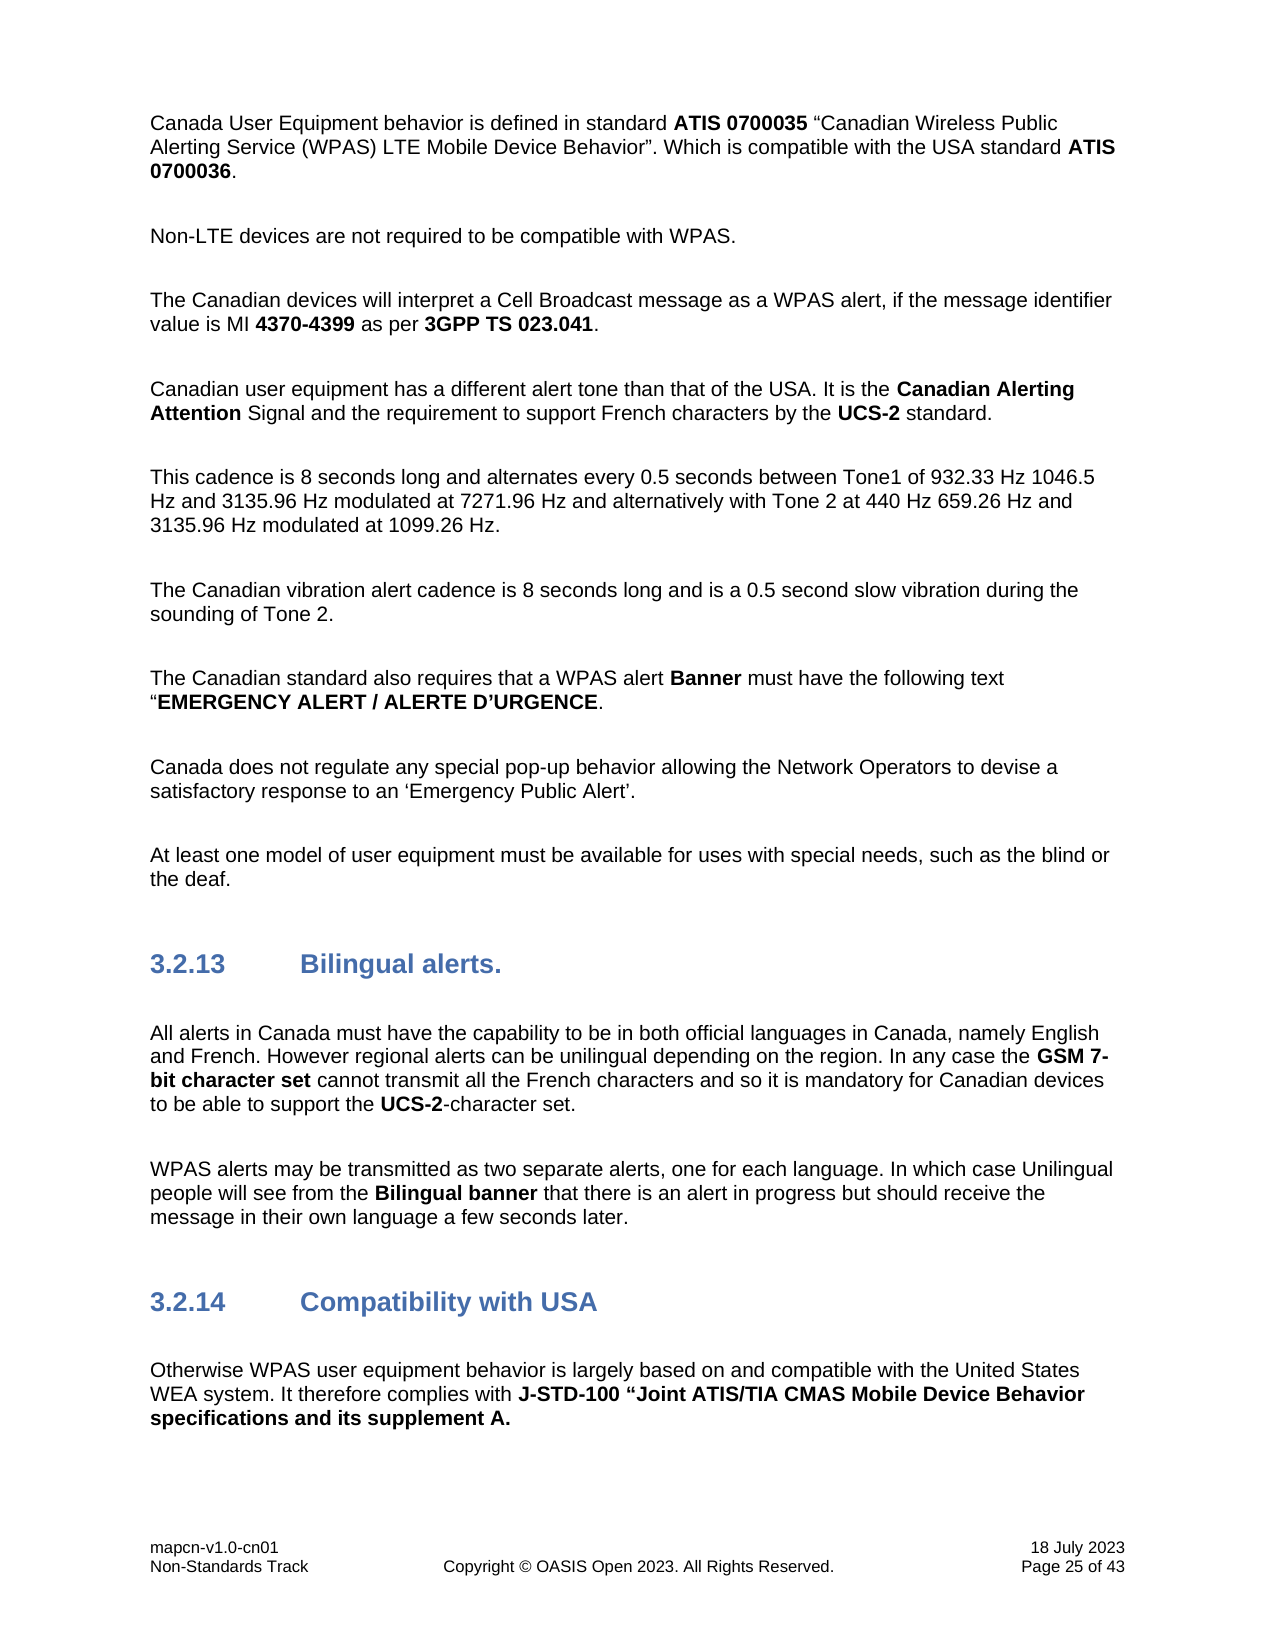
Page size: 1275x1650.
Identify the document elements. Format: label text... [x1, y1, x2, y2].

text Canadian user equipment has a different alert tone than that of the USA. It is the Canadian Alerting Attention Signal and the requirement to support French characters by the UCS-2 standard. [150, 377, 1125, 424]
text The Canadian standard also requires that a WPAS alert Banner must have the following text “EMERGENCY ALERT / ALERTE D’URGENCE. [150, 666, 1125, 714]
text At least one model of user equipment must be available for uses with special needs, such as the blind or the deaf. [150, 843, 1125, 891]
text The Canadian devices will interpret a Cell Broadcast message as a WPAS alert, if the message identifier value is MI 4370-4399 as per 3GPP TS 023.041. [150, 288, 1125, 336]
text The Canadian vibration alert cadence is 8 seconds long and is a 0.5 second slow vibration during the sounding of Tone 2. [150, 578, 1125, 626]
text Bilingual alerts. [150, 948, 1125, 980]
text Compatibility with USA [150, 1286, 1125, 1317]
text This cadence is 8 seconds long and alternates every 0.5 seconds between Tone1 of 932.33 Hz 1046.5 Hz and 3135.96 Hz modulated at 7271.96 Hz and alternatively with Tone 2 at 440 Hz 659.26 Hz and 3135.96 Hz modulated at 1099.26 Hz. [150, 465, 1125, 537]
text Non-LTE devices are not required to be compatible with WPAS. [150, 223, 1125, 247]
text WPAS alerts may be transmitted as two separate alerts, one for each language. In which case Unilingual people will see from the Bilingual banner that there is an alert in progress but should receive the message in their own language a few seconds later. [150, 1157, 1125, 1229]
text Canada User Equipment behavior is defined in standard ATIS 0700035 “Canadian Wireless Public Alerting Service (WPAS) LTE Mobile Device Behavior”. Which is compatible with the USA standard ATIS 0700036. [150, 111, 1125, 183]
text Canada does not regulate any special pop-up behavior allowing the Network Operators to devise a satisfactory response to an ‘Emergency Public Alert’. [150, 755, 1125, 803]
text Otherwise WPAS user equipment behavior is largely based on and compatible with the United States WEA system. It therefore complies with J-STD-100 “Joint ATIS/TIA CMAS Mobile Device Behavior specifications and its supplement A. [150, 1358, 1125, 1430]
text All alerts in Canada must have the capability to be in both official languages in Canada, namely English and French. However regional alerts can be unilingual depending on the region. In any case the GSM 7-bit character set cannot transmit all the French characters and so it is mandatory for Canadian devices to be able to support the UCS-2-character set. [150, 1020, 1125, 1116]
